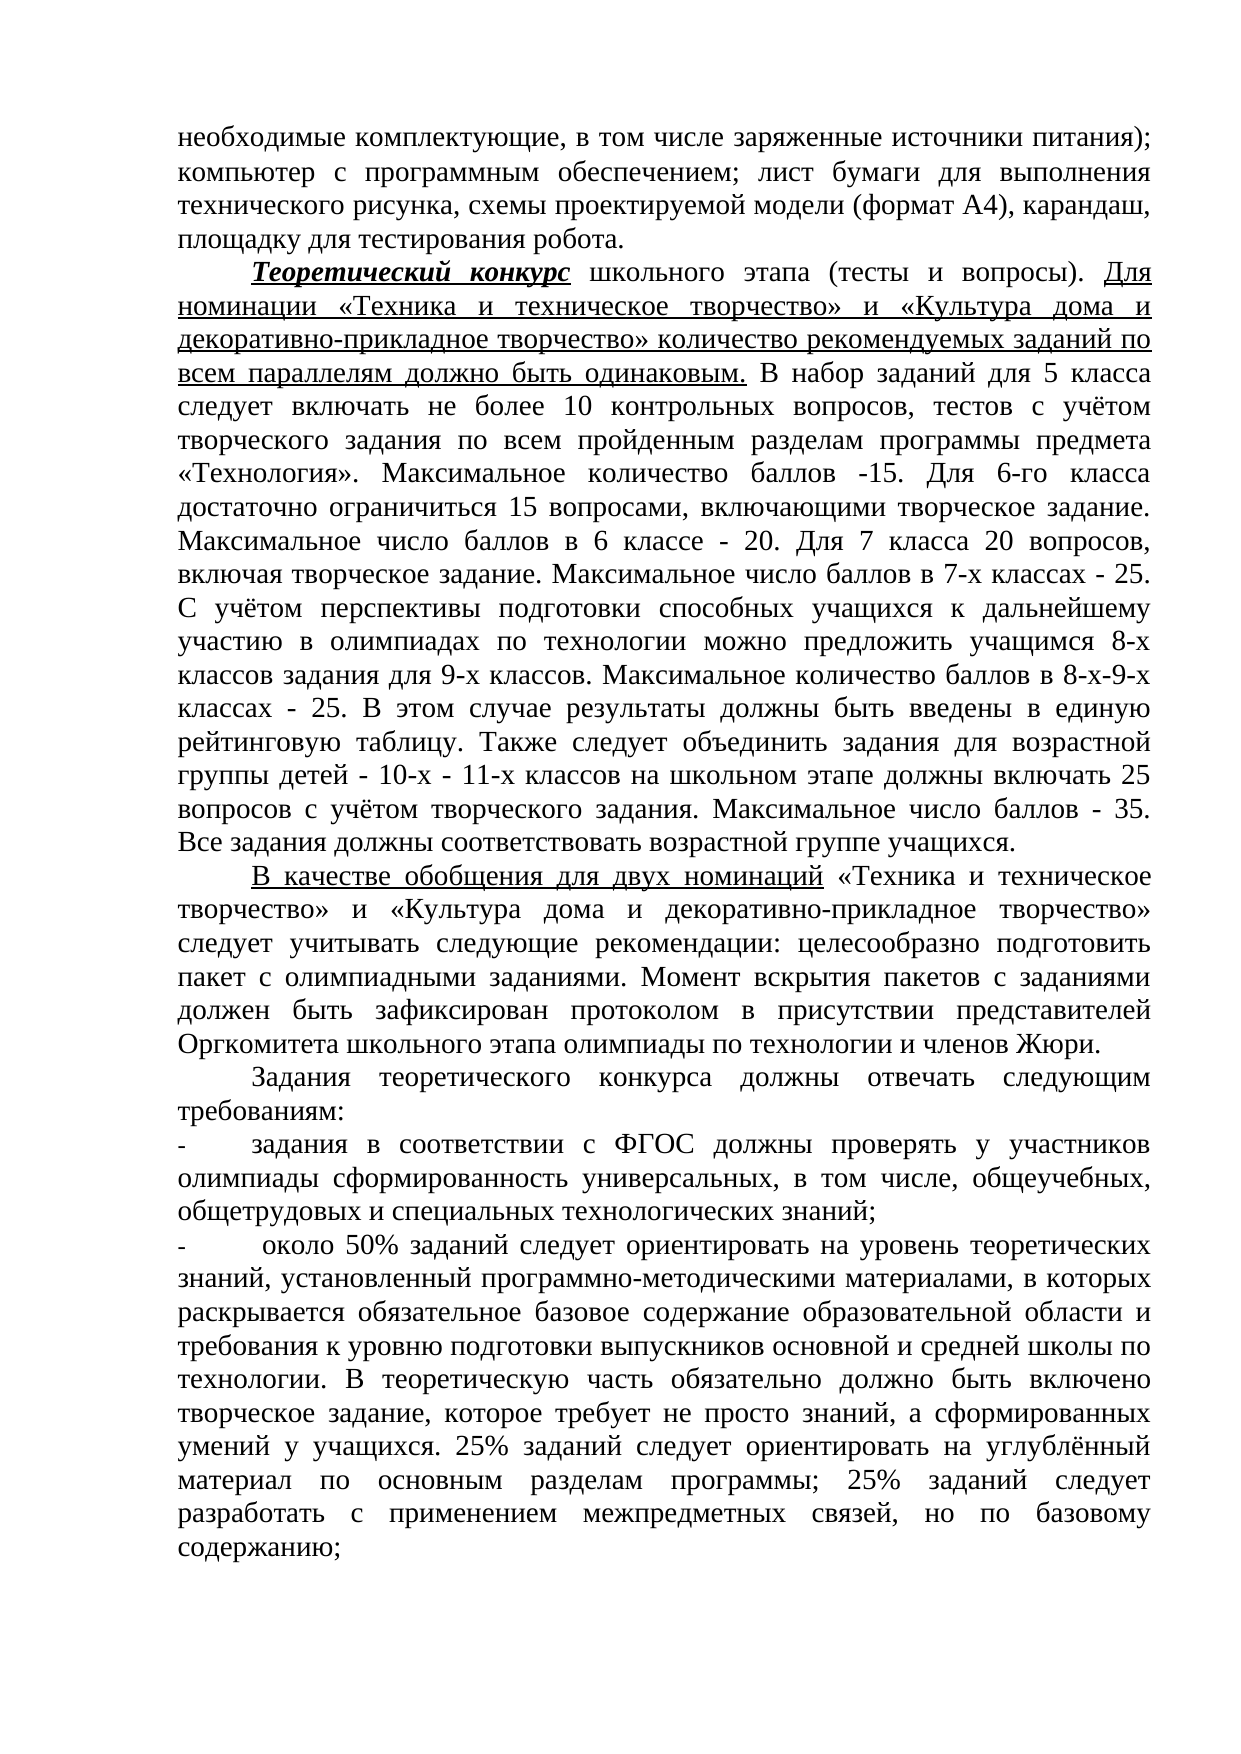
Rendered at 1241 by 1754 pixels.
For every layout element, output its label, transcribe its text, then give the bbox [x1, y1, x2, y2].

text Теоретический конкурс школьного этапа (тесты и вопросы). Для номинации «Техника и техническое творчество» и «Культура дома и декоративно-прикладное творчество» количество рекомендуемых заданий по всем параллелям должно быть одинаковым. В набор заданий для 5 класса следует включать не более 10 контрольных вопросов, тестов с учётом творческого задания по всем пройденным разделам программы предмета «Технология». Максимальное количество баллов -15. Для 6-го класса достаточно ограничиться 15 вопросами, включающими творческое задание. Максимальное число баллов в 6 классе - 20. Для 7 класса 20 вопросов, включая творческое задание. Максимальное число баллов в 7-х классах - 25. С учётом перспективы подготовки способных учащихся к дальнейшему участию в олимпиадах по технологии можно предложить учащимся 8-х классов задания для 9-х классов. Максимальное количество баллов в 8-х-9-х классах - 25. В этом случае результаты должны быть введены в единую рейтинговую таблицу. Также следует объединить задания для возрастной группы детей - 10-х - 11-х классов на школьном этапе должны включать 25 вопросов с учётом творческого задания. Максимальное число баллов - 35. Все задания должны соответствовать возрастной группе учащихся. [177, 352, 1152, 858]
list задания в соответствии с ФГОС должны проверять у участников олимпиады сформированность универсальных, в том числе, общеучебных, общетрудовых и специальных технологических знаний; [177, 1126, 1152, 1227]
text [177, 118, 1152, 254]
text Задания теоретического конкурса должны отвечать следующим требованиям: [177, 1059, 1152, 1126]
text В качестве обобщения для двух номинаций «Техника и техническое творчество» и «Культура дома и декоративно-прикладное творчество» следует учитывать следующие рекомендации: целесообразно подготовить пакет с олимпиадными заданиями. Момент вскрытия пакетов с заданиями должен быть зафиксирован протоколом в присутствии представителей Оргкомитета школьного этапа олимпиады по технологии и членов Жюри. [177, 858, 1152, 1059]
list около 50% заданий следует ориентировать на уровень теоретических знаний, установленный программно-методическими материалами, в которых раскрывается обязательное базовое содержание образовательной области и требования к уровню подготовки выпускников основной и средней школы по технологии. В теоретическую часть обязательно должно быть включено творческое задание, которое требует не просто знаний, а сформированных умений у учащихся. 25% заданий следует ориентировать на углублённый материал по основным разделам программы; 25% заданий следует разработать с применением межпредметных связей, но по базовому содержанию; [177, 1227, 1152, 1562]
